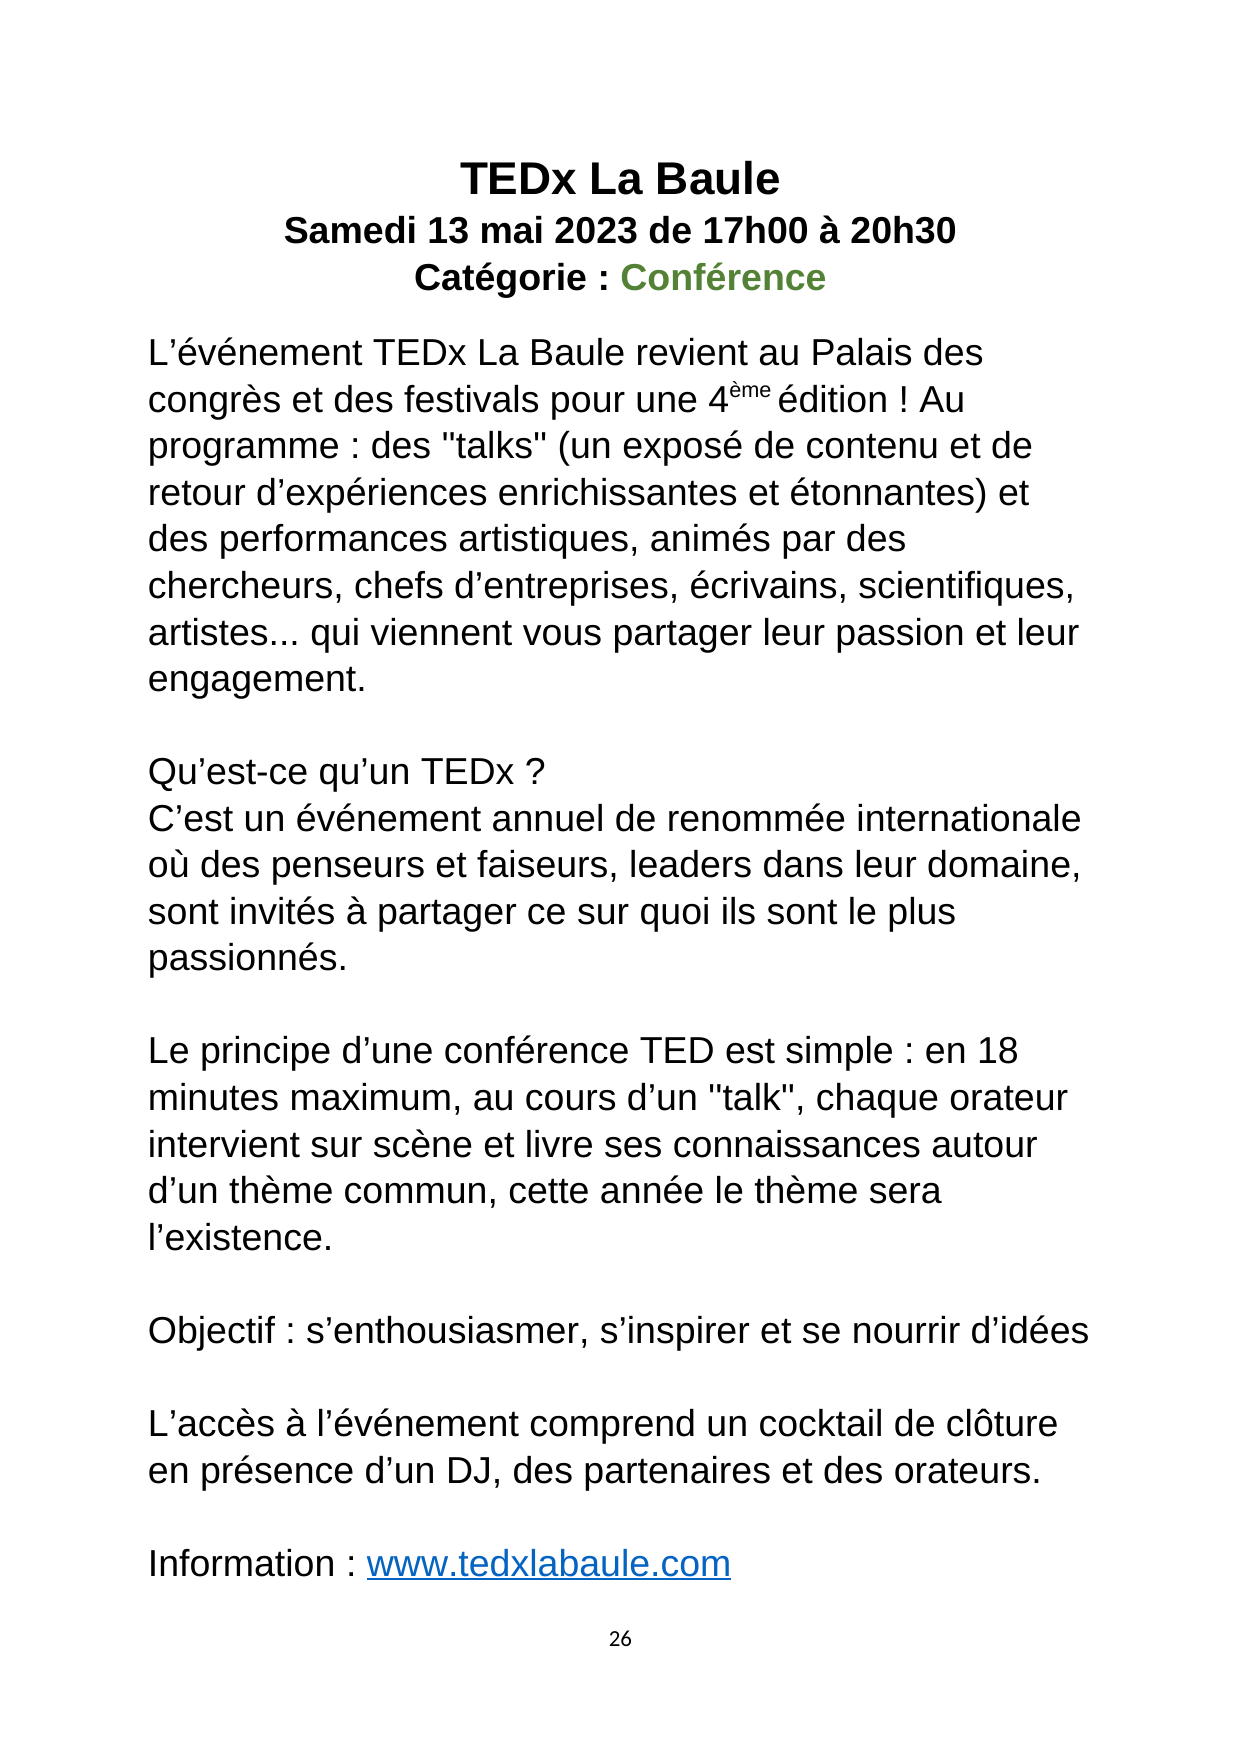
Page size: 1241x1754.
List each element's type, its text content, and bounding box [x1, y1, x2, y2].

text L’événement TEDx La Baule revient au Palais des congrès et des festivals pour une 4ème édition ! Au programme : des ''talks'' (un exposé de contenu et de retour d’expériences enrichissantes et étonnantes) et des performances artistiques, animés par des chercheurs, chefs d’entreprises, écrivains, scientifiques, artistes... qui viennent vous partager leur passion et leur engagement. [148, 330, 1092, 699]
text C’est un événement annuel de renommée internationale où des penseurs et faiseurs, leaders dans leur domaine, sont invités à partager ce sur quoi ils sont le plus passionnés. [148, 796, 1092, 979]
text Catégorie : Conférence [148, 255, 1092, 298]
text Qu’est-ce qu’un TEDx ? [148, 749, 1092, 792]
text Objectif : s’enthousiasmer, s’inspirer et se nourrir d’idées [148, 1308, 1092, 1351]
text Le principe d’une conférence TED est simple : en 18 minutes maximum, au cours d’un ''talk'', chaque orateur intervient sur scène et livre ses connaissances autour d’un thème commun, cette année le thème sera l’existence. [148, 1029, 1092, 1258]
text L’accès à l’événement comprend un cocktail de clôture en présence d’un DJ, des partenaires et des orateurs. [148, 1401, 1092, 1491]
text Samedi 13 mai 2023 de 17h00 à 20h30 [148, 209, 1092, 252]
text Information : www.tedxlabaule.com [148, 1541, 1092, 1584]
subtitle TEDx La Baule [148, 152, 1092, 204]
